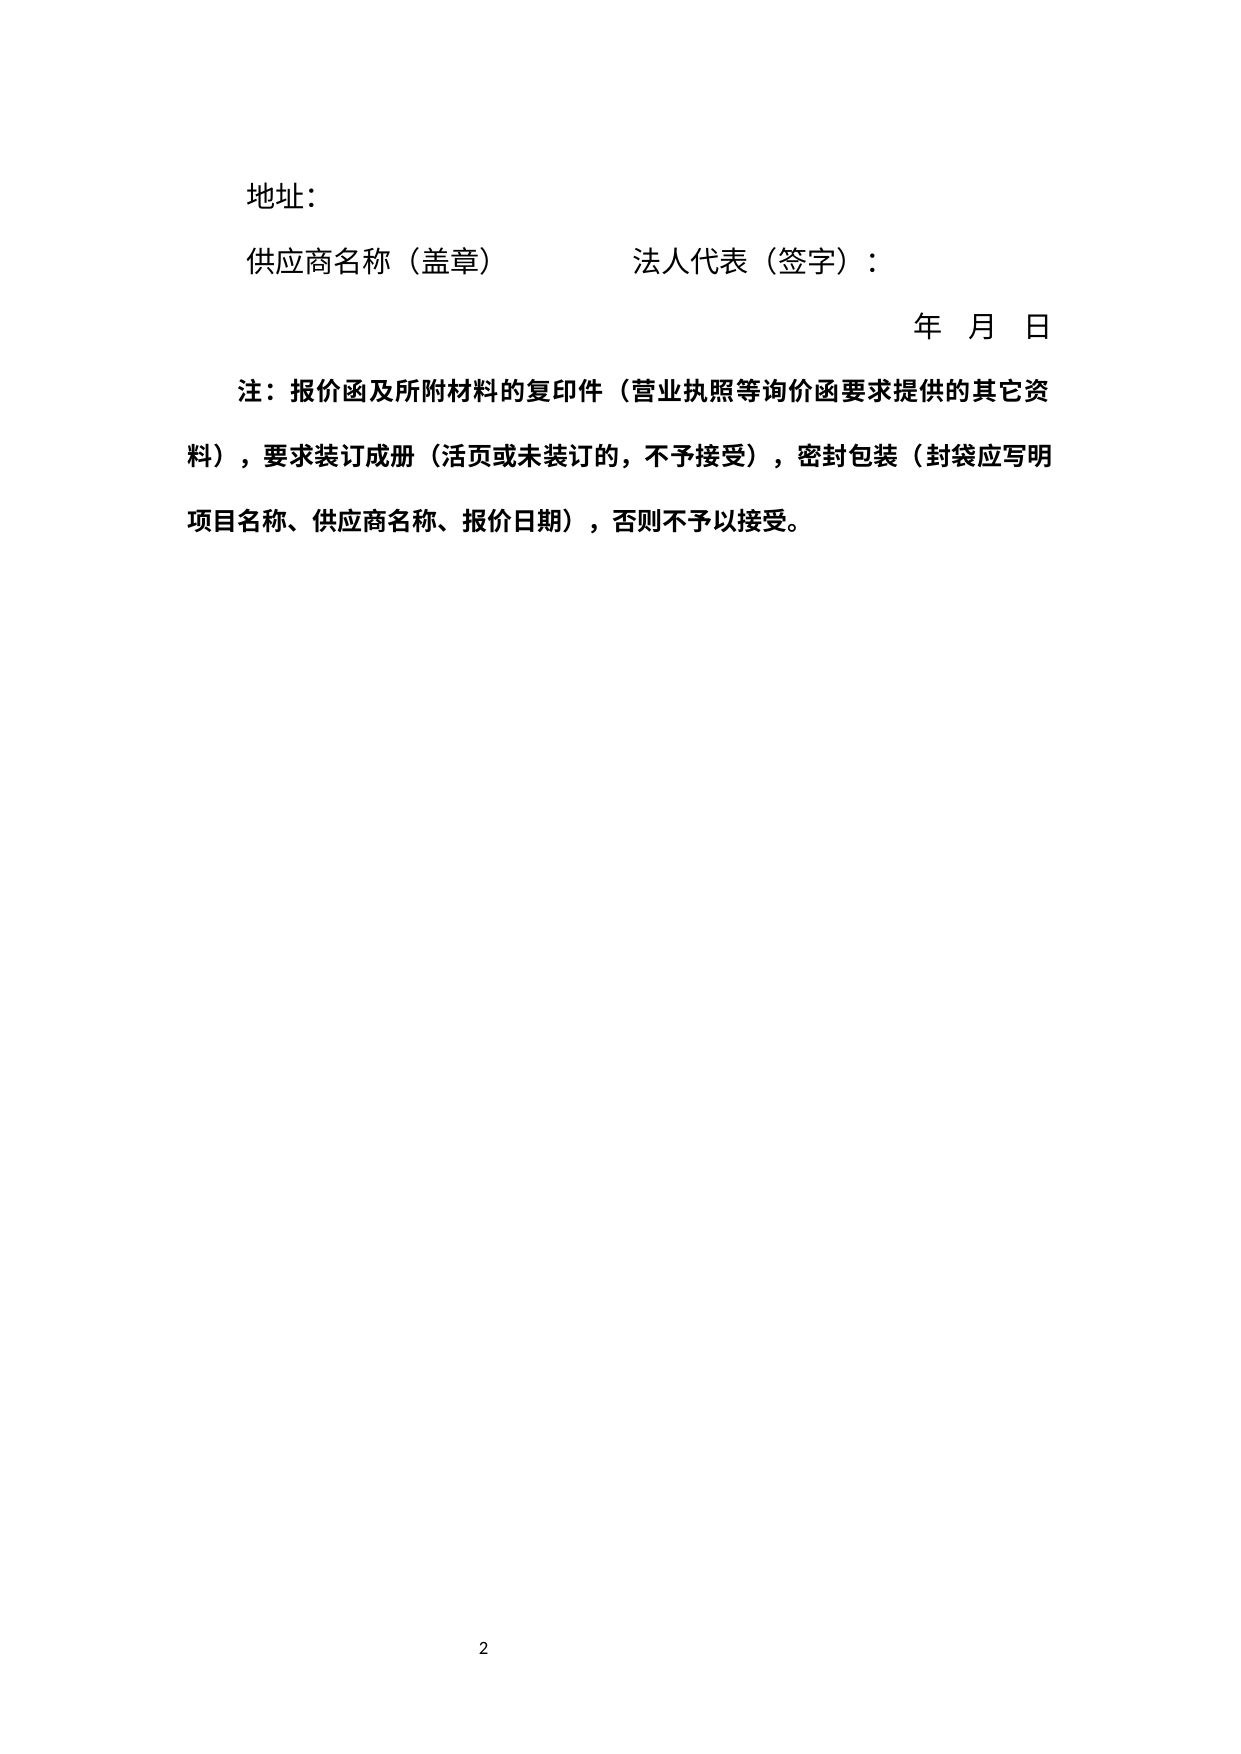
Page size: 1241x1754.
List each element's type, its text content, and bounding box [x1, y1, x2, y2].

text 年 月 日 [187, 292, 1053, 357]
text 地址： [187, 162, 1053, 227]
text 供应商名称（盖章） 法人代表（签字）： [187, 227, 1053, 292]
text 注：报价函及所附材料的复印件（营业执照等询价函要求提供的其它资料），要求装订成册（活页或未装订的，不予接受），密封包装（封袋应写明项目名称、供应商名称、报价日期），否则不予以接受。 [187, 357, 1053, 552]
